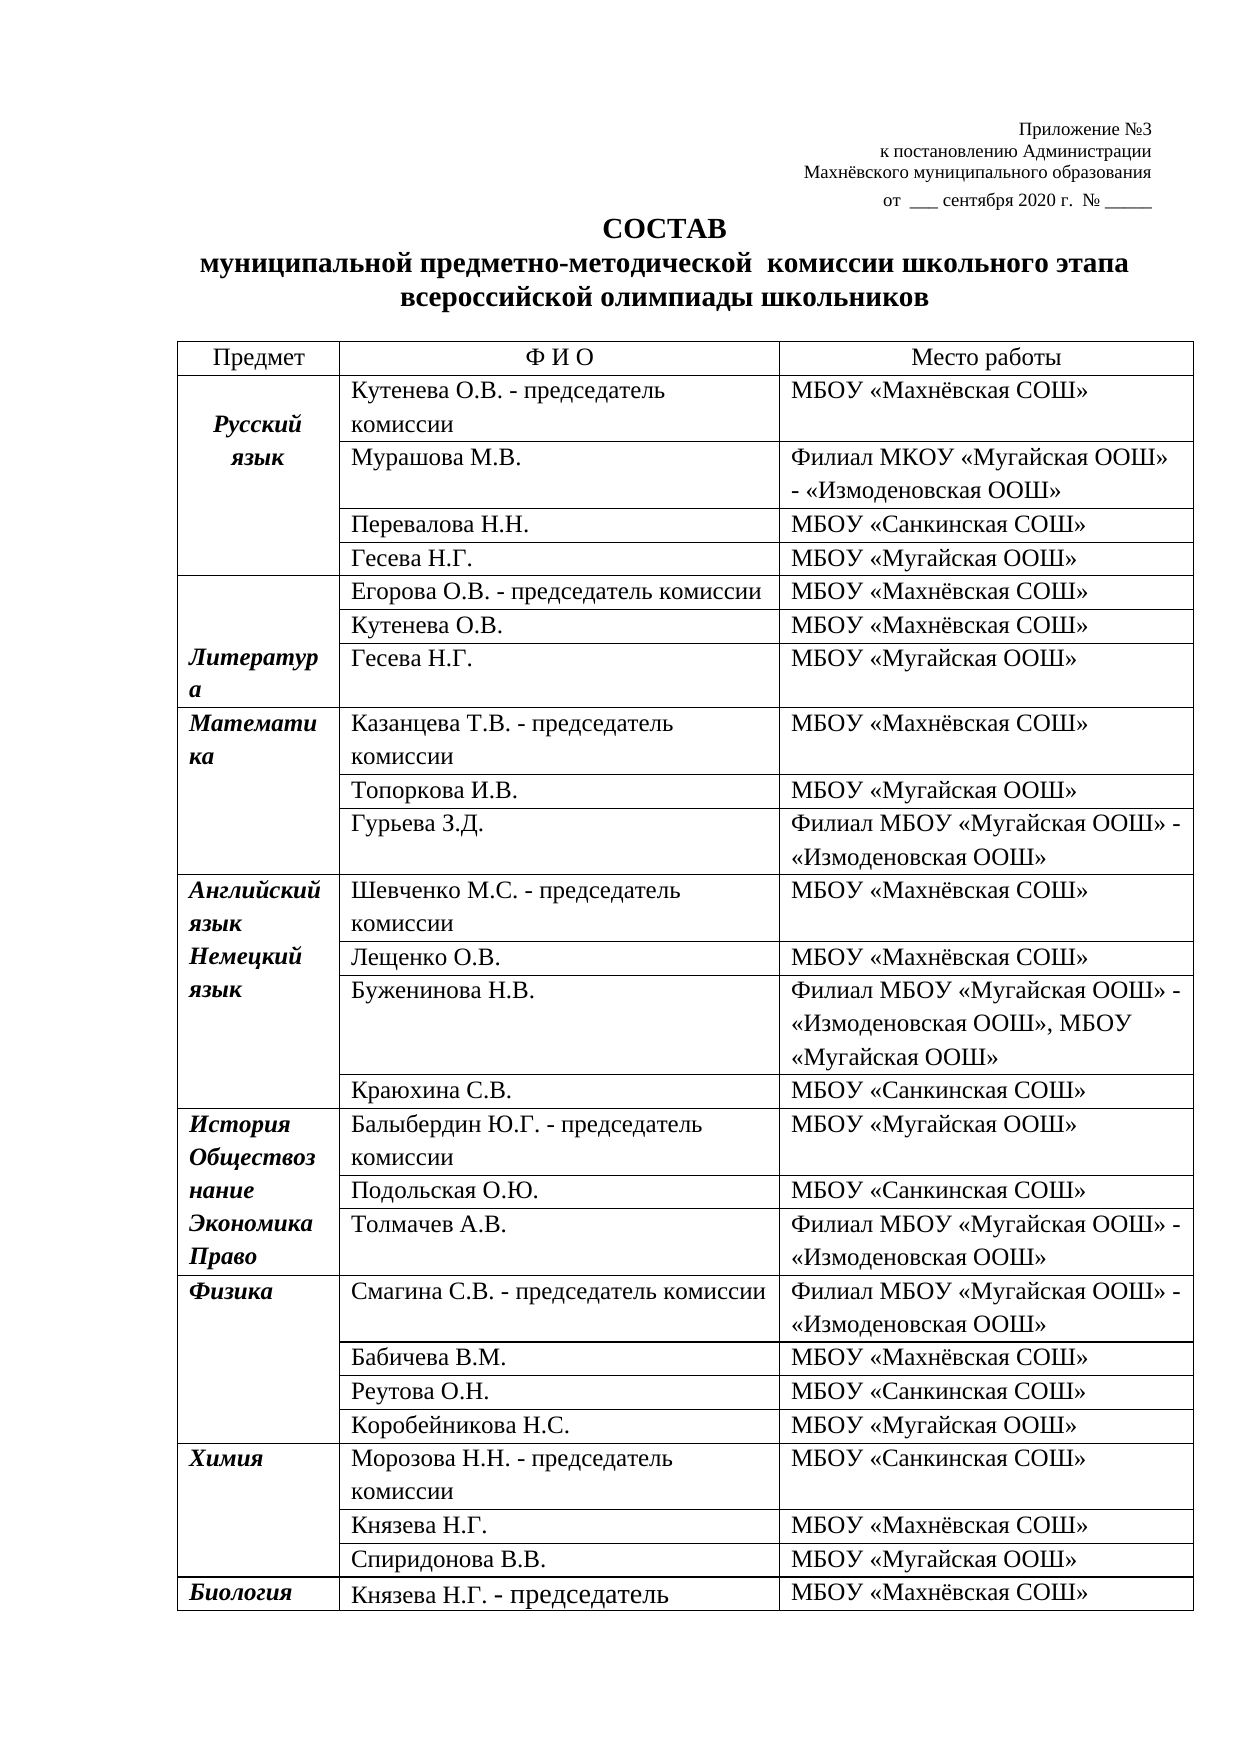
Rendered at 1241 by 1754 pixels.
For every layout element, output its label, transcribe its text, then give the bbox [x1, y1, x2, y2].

table_cell Топоркова И.В. [340, 775, 779, 807]
table_cell Перевалова Н.Н. [340, 509, 779, 542]
table_cell МБОУ «Санкинская СОШ» [780, 1075, 1193, 1108]
table_cell МБОУ «Санкинская СОШ» [780, 1176, 1193, 1208]
text СОСТАВ [177, 212, 1152, 245]
table_header Место работы [780, 342, 1193, 374]
table_cell МБОУ «Мугайская ООШ» [780, 1109, 1193, 1174]
table_cell МБОУ «Мугайская ООШ» [780, 1544, 1193, 1576]
text к постановлению Администрации [177, 140, 1152, 161]
table_cell МБОУ «Санкинская СОШ» [780, 1444, 1193, 1509]
table_cell Филиал МБОУ «Мугайская ООШ» - «Измоденовская ООШ» [780, 809, 1193, 874]
table_cell МБОУ «Мугайская ООШ» [780, 644, 1193, 707]
table_cell Филиал МБОУ «Мугайская ООШ» - «Измоденовская ООШ» [780, 1276, 1193, 1341]
table_cell Русский язык [178, 376, 339, 575]
table_cell Толмачев А.В. [340, 1209, 779, 1275]
table_cell Казанцева Т.В. - председатель комиссии [340, 708, 779, 774]
table_cell Смагина С.В. - председатель комиссии [340, 1276, 779, 1341]
table_cell МБОУ «Махнёвская СОШ» [780, 942, 1193, 974]
table_cell МБОУ «Махнёвская СОШ» [780, 610, 1193, 642]
table_cell МБОУ «Санкинская СОШ» [780, 509, 1193, 542]
table_cell МБОУ «Мугайская ООШ» [780, 1410, 1193, 1442]
table_cell Гесева Н.Г. [340, 543, 779, 575]
table_cell Химия [178, 1444, 339, 1576]
table_cell Бабичева В.М. [340, 1343, 779, 1375]
table_cell МБОУ «Махнёвская СОШ» [780, 1343, 1193, 1375]
table_cell Физика [178, 1276, 339, 1442]
table_cell Кутенева О.В. - председатель комиссии [340, 376, 779, 441]
table_header Предмет [178, 342, 339, 374]
table_cell Шевченко М.С. - председатель комиссии [340, 875, 779, 941]
table_cell Реутова О.Н. [340, 1376, 779, 1409]
table_cell Филиал МКОУ «Мугайская ООШ» - «Измоденовская ООШ» [780, 442, 1193, 508]
table_cell Коробейникова Н.С. [340, 1410, 779, 1442]
table_cell Балыбердин Ю.Г. - председатель комиссии [340, 1109, 779, 1174]
table_cell МБОУ «Махнёвская СОШ» [780, 708, 1193, 774]
table_cell Гесева Н.Г. [340, 644, 779, 707]
text муниципальной предметно-методической комиссии школьного этапа всероссийской олимпиады школьников [177, 245, 1152, 312]
table_cell Подольская О.Ю. [340, 1176, 779, 1208]
table_cell МБОУ «Мугайская ООШ» [780, 543, 1193, 575]
table_cell Английский язык Немецкий язык [178, 875, 339, 1108]
table_cell Биология [178, 1578, 339, 1610]
table_cell Спиридонова В.В. [340, 1544, 779, 1576]
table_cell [780, 1578, 1193, 1610]
table_cell Кутенева О.В. [340, 610, 779, 642]
table_cell Литература [178, 576, 339, 707]
text Махнёвского муниципального образования от ___ сентября 2020 г. № _____ [177, 161, 1152, 212]
table_cell МБОУ «Махнёвская СОШ» [780, 1510, 1193, 1543]
table_cell Буженинова Н.В. [340, 976, 779, 1074]
table_cell Филиал МБОУ «Мугайская ООШ» - «Измоденовская ООШ», МБОУ «Мугайская ООШ» [780, 976, 1193, 1074]
table_cell Краюхина С.В. [340, 1075, 779, 1108]
table_cell Мурашова М.В. [340, 442, 779, 508]
table_cell Морозова Н.Н. - председатель комиссии [340, 1444, 779, 1509]
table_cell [340, 1578, 779, 1610]
text Приложение №3 [177, 118, 1152, 140]
table_cell Гурьева З.Д. [340, 809, 779, 874]
table_cell История Обществознание Экономика Право [178, 1109, 339, 1275]
table_cell Князева Н.Г. [340, 1510, 779, 1543]
table_header Ф И О [340, 342, 779, 374]
table_cell МБОУ «Махнёвская СОШ» [780, 376, 1193, 441]
table_cell Математика [178, 708, 339, 874]
table_cell Егорова О.В. - председатель комиссии [340, 576, 779, 609]
table_cell Филиал МБОУ «Мугайская ООШ» - «Измоденовская ООШ» [780, 1209, 1193, 1275]
table_cell МБОУ «Махнёвская СОШ» [780, 576, 1193, 609]
table_cell МБОУ «Мугайская ООШ» [780, 775, 1193, 807]
table_cell МБОУ «Махнёвская СОШ» [780, 875, 1193, 941]
table_cell МБОУ «Санкинская СОШ» [780, 1376, 1193, 1409]
table_cell Лещенко О.В. [340, 942, 779, 974]
